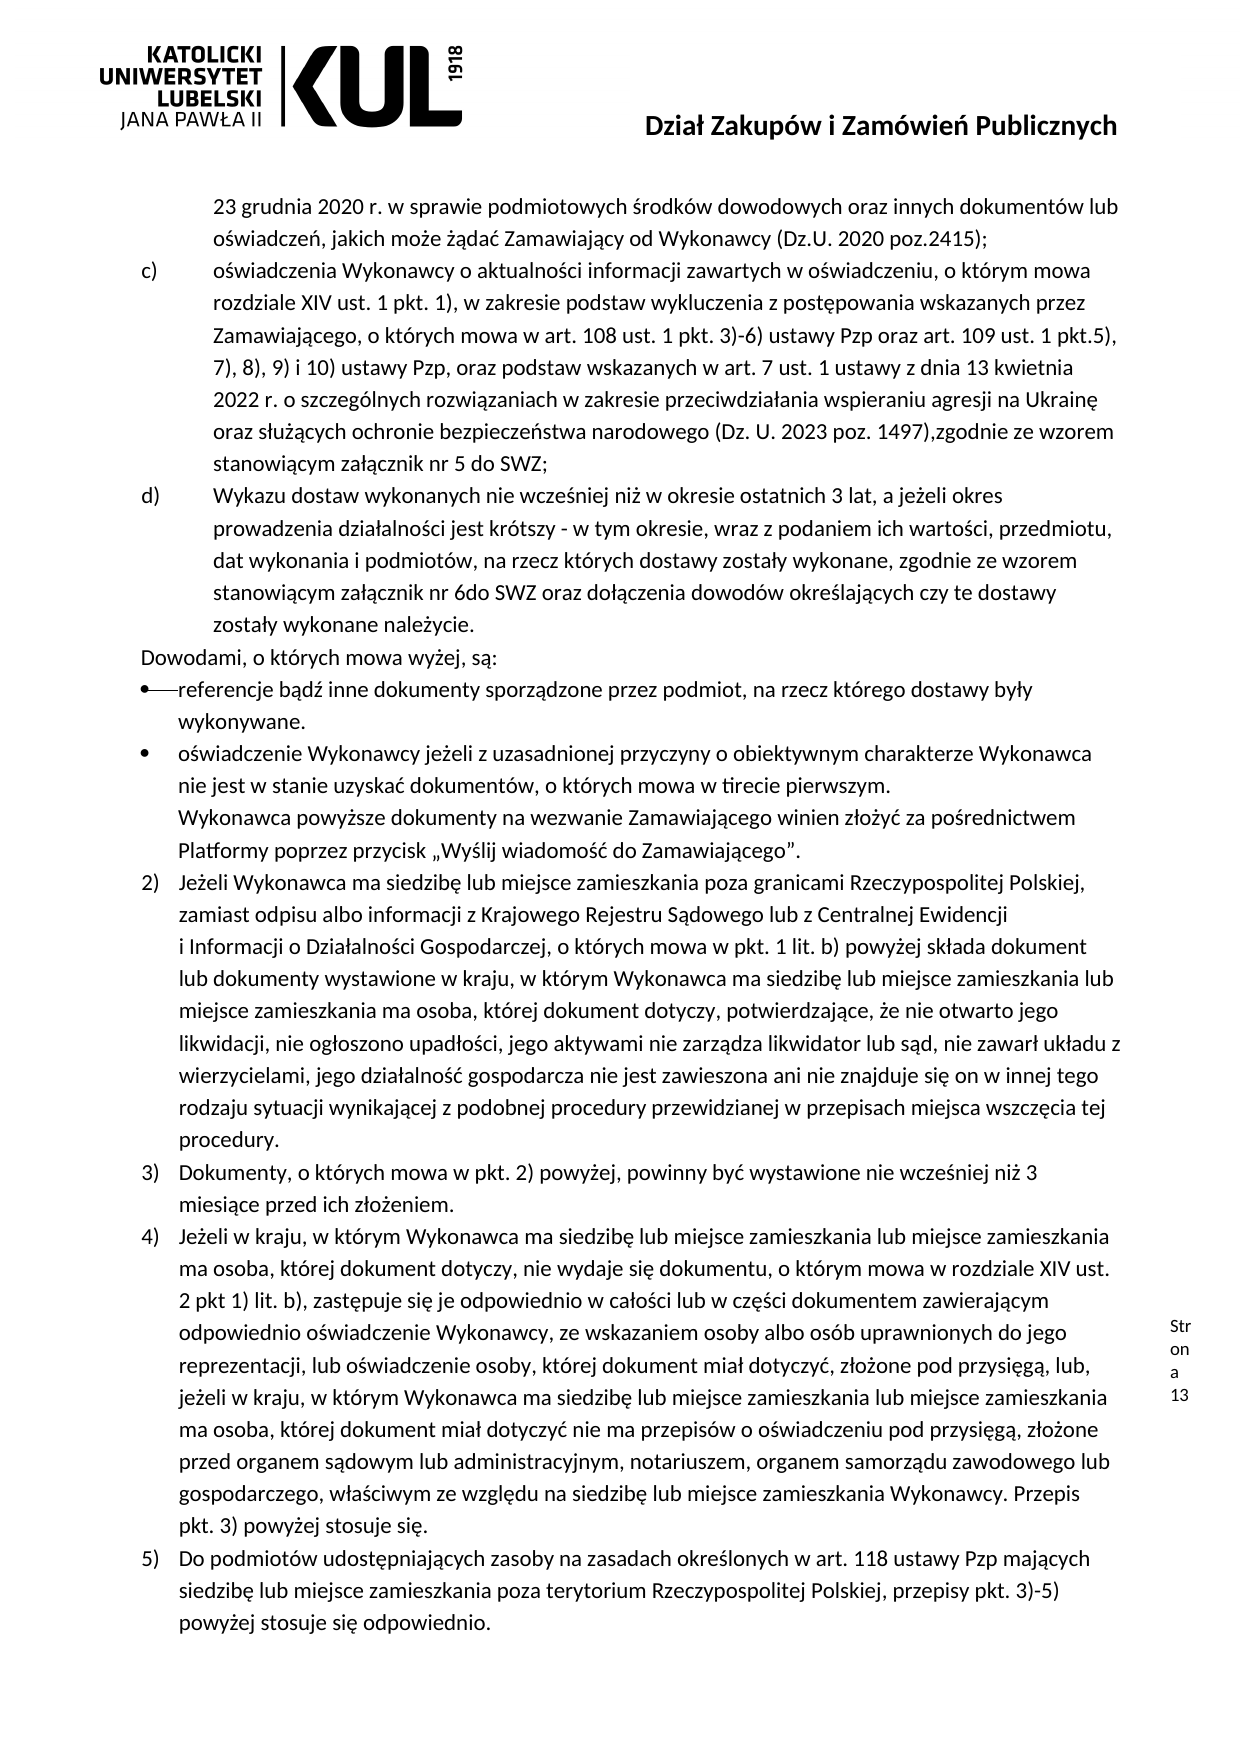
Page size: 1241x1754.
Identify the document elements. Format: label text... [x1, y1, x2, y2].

list referencje bądź inne dokumenty sporządzone przez podmiot, na rzecz którego dostawy były wykonywane. [141, 675, 1122, 735]
list Wykazu dostaw wykonanych nie wcześniej niż w okresie ostatnich 3 lat, a jeżeli okres prowadzenia działalności jest krótszy - w tym okresie, wraz z podaniem ich wartości, przedmiotu, dat wykonania i podmiotów, na rzecz których dostawy zostały wykonane, zgodnie ze wzorem stanowiącym załącznik nr 6do SWZ oraz dołączenia dowodów określających czy te dostawy zostały wykonane należycie. [141, 482, 1122, 638]
picture [15, 0, 1241, 138]
list Dokumenty, o których mowa w pkt. 2) powyżej, powinny być wystawione nie wcześniej niż 3 miesiące przed ich złożeniem. [141, 1158, 1122, 1218]
list oświadczenie Wykonawcy jeżeli z uzasadnionej przyczyny o obiektywnym charakterze Wykonawca nie jest w stanie uzyskać dokumentów, o których mowa w tirecie pierwszym. [141, 739, 1122, 799]
list Wykonawca powyższe dokumenty na wezwanie Zamawiającego winien złożyć za pośrednictwem Platformy poprzez przycisk „Wyślij wiadomość do Zamawiającego”. [178, 803, 1122, 864]
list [141, 192, 1122, 252]
list oświadczenia Wykonawcy o aktualności informacji zawartych w oświadczeniu, o którym mowa rozdziale XIV ust. 1 pkt. 1), w zakresie podstaw wykluczenia z postępowania wskazanych przez Zamawiającego, o których mowa w art. 108 ust. 1 pkt. 3)-6) ustawy Pzp oraz art. 109 ust. 1 pkt.5), 7), 8), 9) i 10) ustawy Pzp, oraz podstaw wskazanych w art. 7 ust. 1 ustawy z dnia 13 kwietnia 2022 r. o szczególnych rozwiązaniach w zakresie przeciwdziałania wspieraniu agresji na Ukrainę oraz służących ochronie bezpieczeństwa narodowego (Dz. U. 2023 poz. 1497),zgodnie ze wzorem stanowiącym załącznik nr 5 do SWZ; [141, 256, 1122, 477]
list Jeżeli w kraju, w którym Wykonawca ma siedzibę lub miejsce zamieszkania lub miejsce zamieszkania ma osoba, której dokument dotyczy, nie wydaje się dokumentu, o którym mowa w rozdziale XIV ust. 2 pkt 1) lit. b), zastępuje się je odpowiednio w całości lub w części dokumentem zawierającym odpowiednio oświadczenie Wykonawcy, ze wskazaniem osoby albo osób uprawnionych do jego reprezentacji, lub oświadczenie osoby, której dokument miał dotyczyć, złożone pod przysięgą, lub, jeżeli w kraju, w którym Wykonawca ma siedzibę lub miejsce zamieszkania lub miejsce zamieszkania ma osoba, której dokument miał dotyczyć nie ma przepisów o oświadczeniu pod przysięgą, złożone przed organem sądowym lub administracyjnym, notariuszem, organem samorządu zawodowego lub gospodarczego, właściwym ze względu na siedzibę lub miejsce zamieszkania Wykonawcy. Przepis pkt. 3) powyżej stosuje się. [141, 1222, 1122, 1540]
text Dowodami, o których mowa wyżej, są: [103, 643, 1122, 671]
list Do podmiotów udostępniających zasoby na zasadach określonych w art. 118 ustawy Pzp mających siedzibę lub miejsce zamieszkania poza terytorium Rzeczypospolitej Polskiej, przepisy pkt. 3)-5) powyżej stosuje się odpowiednio. [141, 1544, 1122, 1636]
list Jeżeli Wykonawca ma siedzibę lub miejsce zamieszkania poza granicami Rzeczypospolitej Polskiej, zamiast odpisu albo informacji z Krajowego Rejestru Sądowego lub z Centralnej Ewidencji i Informacji o Działalności Gospodarczej, o których mowa w pkt. 1 lit. b) powyżej składa dokument lub dokumenty wystawione w kraju, w którym Wykonawca ma siedzibę lub miejsce zamieszkania lub miejsce zamieszkania ma osoba, której dokument dotyczy, potwierdzające, że nie otwarto jego likwidacji, nie ogłoszono upadłości, jego aktywami nie zarządza likwidator lub sąd, nie zawarł układu z wierzycielami, jego działalność gospodarcza nie jest zawieszona ani nie znajduje się on w innej tego rodzaju sytuacji wynikającej z podobnej procedury przewidzianej w przepisach miejsca wszczęcia tej procedury. [141, 868, 1122, 1153]
